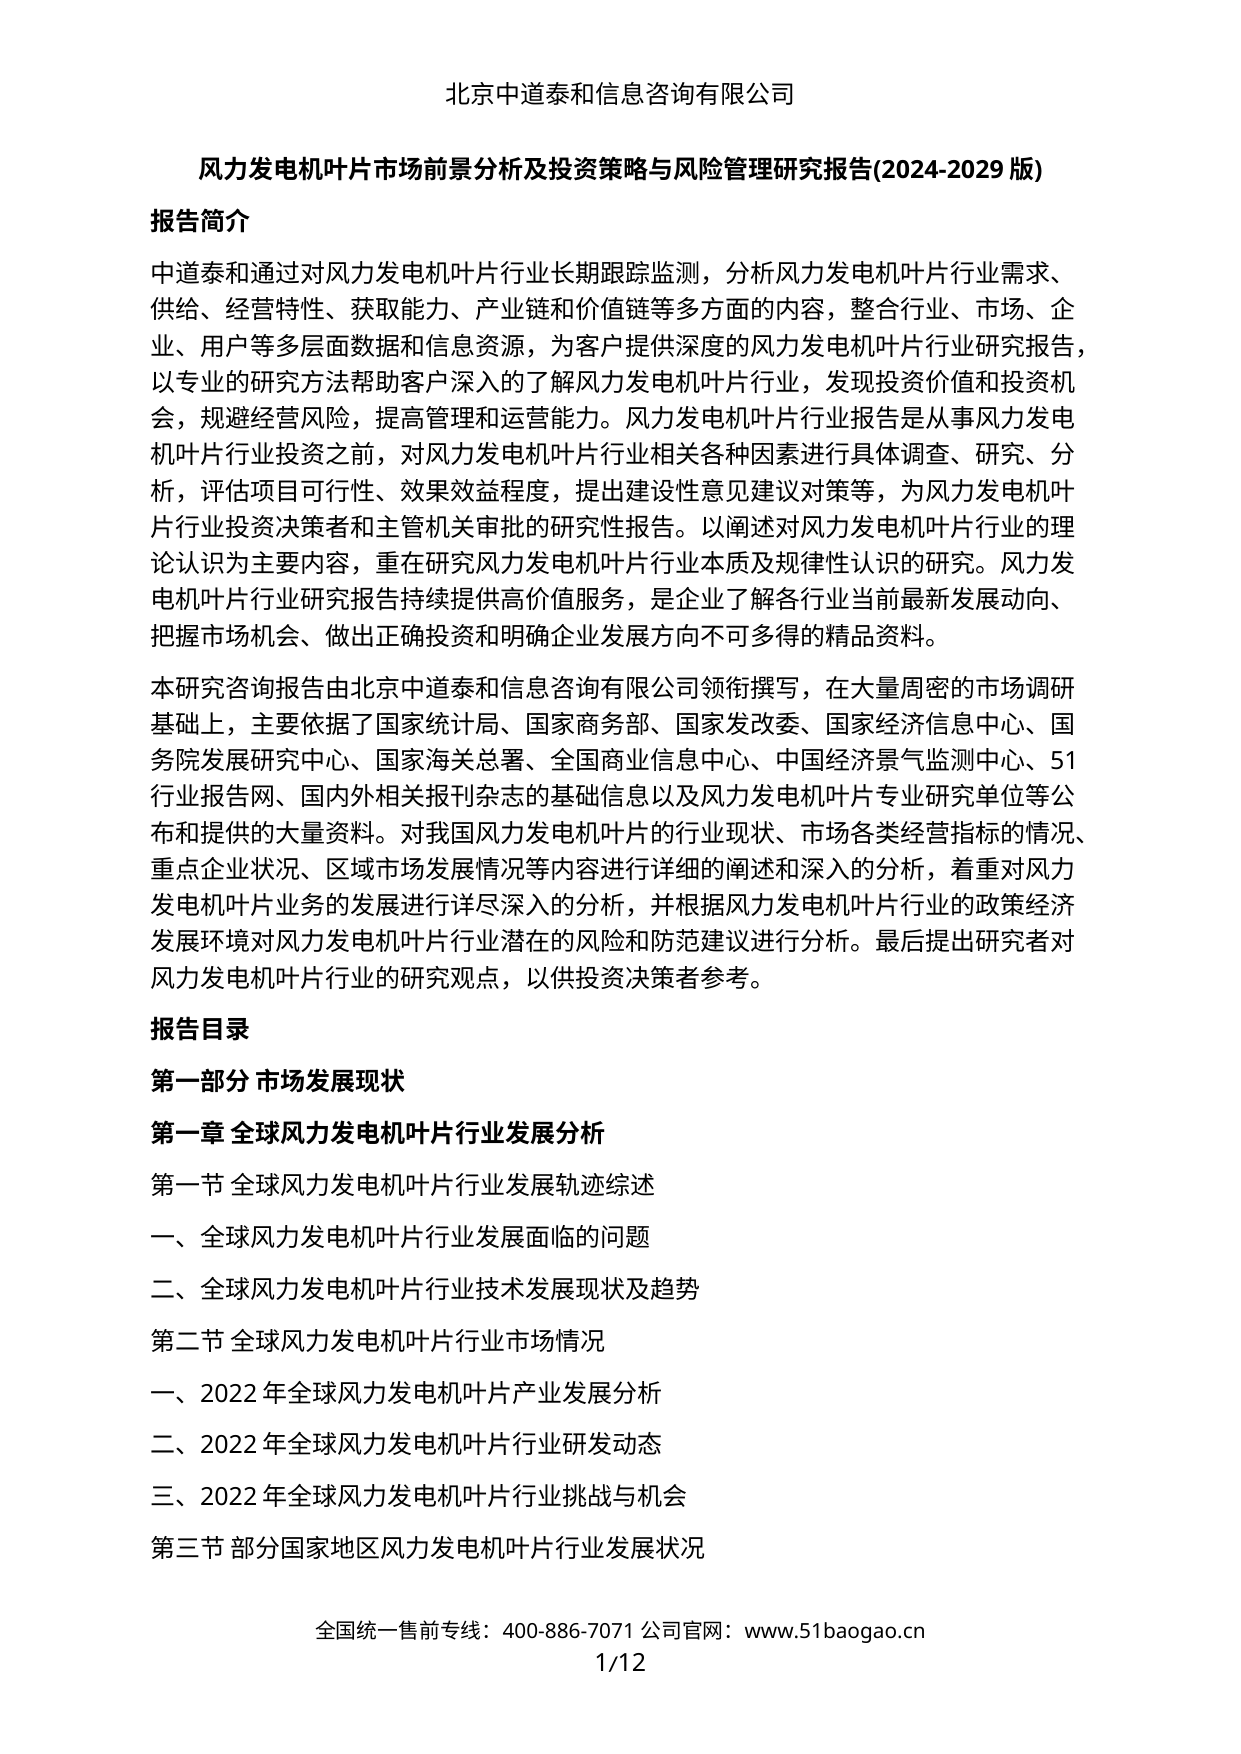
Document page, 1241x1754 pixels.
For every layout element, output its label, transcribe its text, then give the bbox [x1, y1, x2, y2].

text 一、2022年全球风力发电机叶片产业发展分析 [150, 1373, 1090, 1409]
text 报告简介 [150, 202, 1090, 238]
text 报告目录 [150, 1010, 1090, 1046]
text 二、2022年全球风力发电机叶片行业研发动态 [150, 1425, 1090, 1461]
text 第一部分 市场发展现状 [150, 1062, 1090, 1098]
text 第一节 全球风力发电机叶片行业发展轨迹综述 [150, 1166, 1090, 1202]
text 本研究咨询报告由北京中道泰和信息咨询有限公司领衔撰写，在大量周密的市场调研基础上，主要依据了国家统计局、国家商务部、国家发改委、国家经济信息中心、国务院发展研究中心、国家海关总署、全国商业信息中心、中国经济景气监测中心、51行业报告网、国内外相关报刊杂志的基础信息以及风力发电机叶片专业研究单位等公布和提供的大量资料。对我国风力发电机叶片的行业现状、市场各类经营指标的情况、重点企业状况、区域市场发展情况等内容进行详细的阐述和深入的分析，着重对风力发电机叶片业务的发展进行详尽深入的分析，并根据风力发电机叶片行业的政策经济发展环境对风力发电机叶片行业潜在的风险和防范建议进行分析。最后提出研究者对风力发电机叶片行业的研究观点，以供投资决策者参考。 [150, 668, 1090, 994]
text 第二节 全球风力发电机叶片行业市场情况 [150, 1321, 1090, 1357]
text 第三节 部分国家地区风力发电机叶片行业发展状况 [150, 1529, 1090, 1565]
text 二、全球风力发电机叶片行业技术发展现状及趋势 [150, 1269, 1090, 1306]
text 中道泰和通过对风力发电机叶片行业长期跟踪监测，分析风力发电机叶片行业需求、供给、经营特性、获取能力、产业链和价值链等多方面的内容，整合行业、市场、企业、用户等多层面数据和信息资源，为客户提供深度的风力发电机叶片行业研究报告，以专业的研究方法帮助客户深入的了解风力发电机叶片行业，发现投资价值和投资机会，规避经营风险，提高管理和运营能力。风力发电机叶片行业报告是从事风力发电机叶片行业投资之前，对风力发电机叶片行业相关各种因素进行具体调查、研究、分析，评估项目可行性、效果效益程度，提出建设性意见建议对策等，为风力发电机叶片行业投资决策者和主管机关审批的研究性报告。以阐述对风力发电机叶片行业的理论认识为主要内容，重在研究风力发电机叶片行业本质及规律性认识的研究。风力发电机叶片行业研究报告持续提供高价值服务，是企业了解各行业当前最新发展动向、把握市场机会、做出正确投资和明确企业发展方向不可多得的精品资料。 [150, 254, 1090, 652]
text 第一章 全球风力发电机叶片行业发展分析 [150, 1114, 1090, 1150]
text 一、全球风力发电机叶片行业发展面临的问题 [150, 1217, 1090, 1254]
text 风力发电机叶片市场前景分析及投资策略与风险管理研究报告(2024-2029版) [150, 150, 1090, 186]
text 三、2022年全球风力发电机叶片行业挑战与机会 [150, 1477, 1090, 1513]
